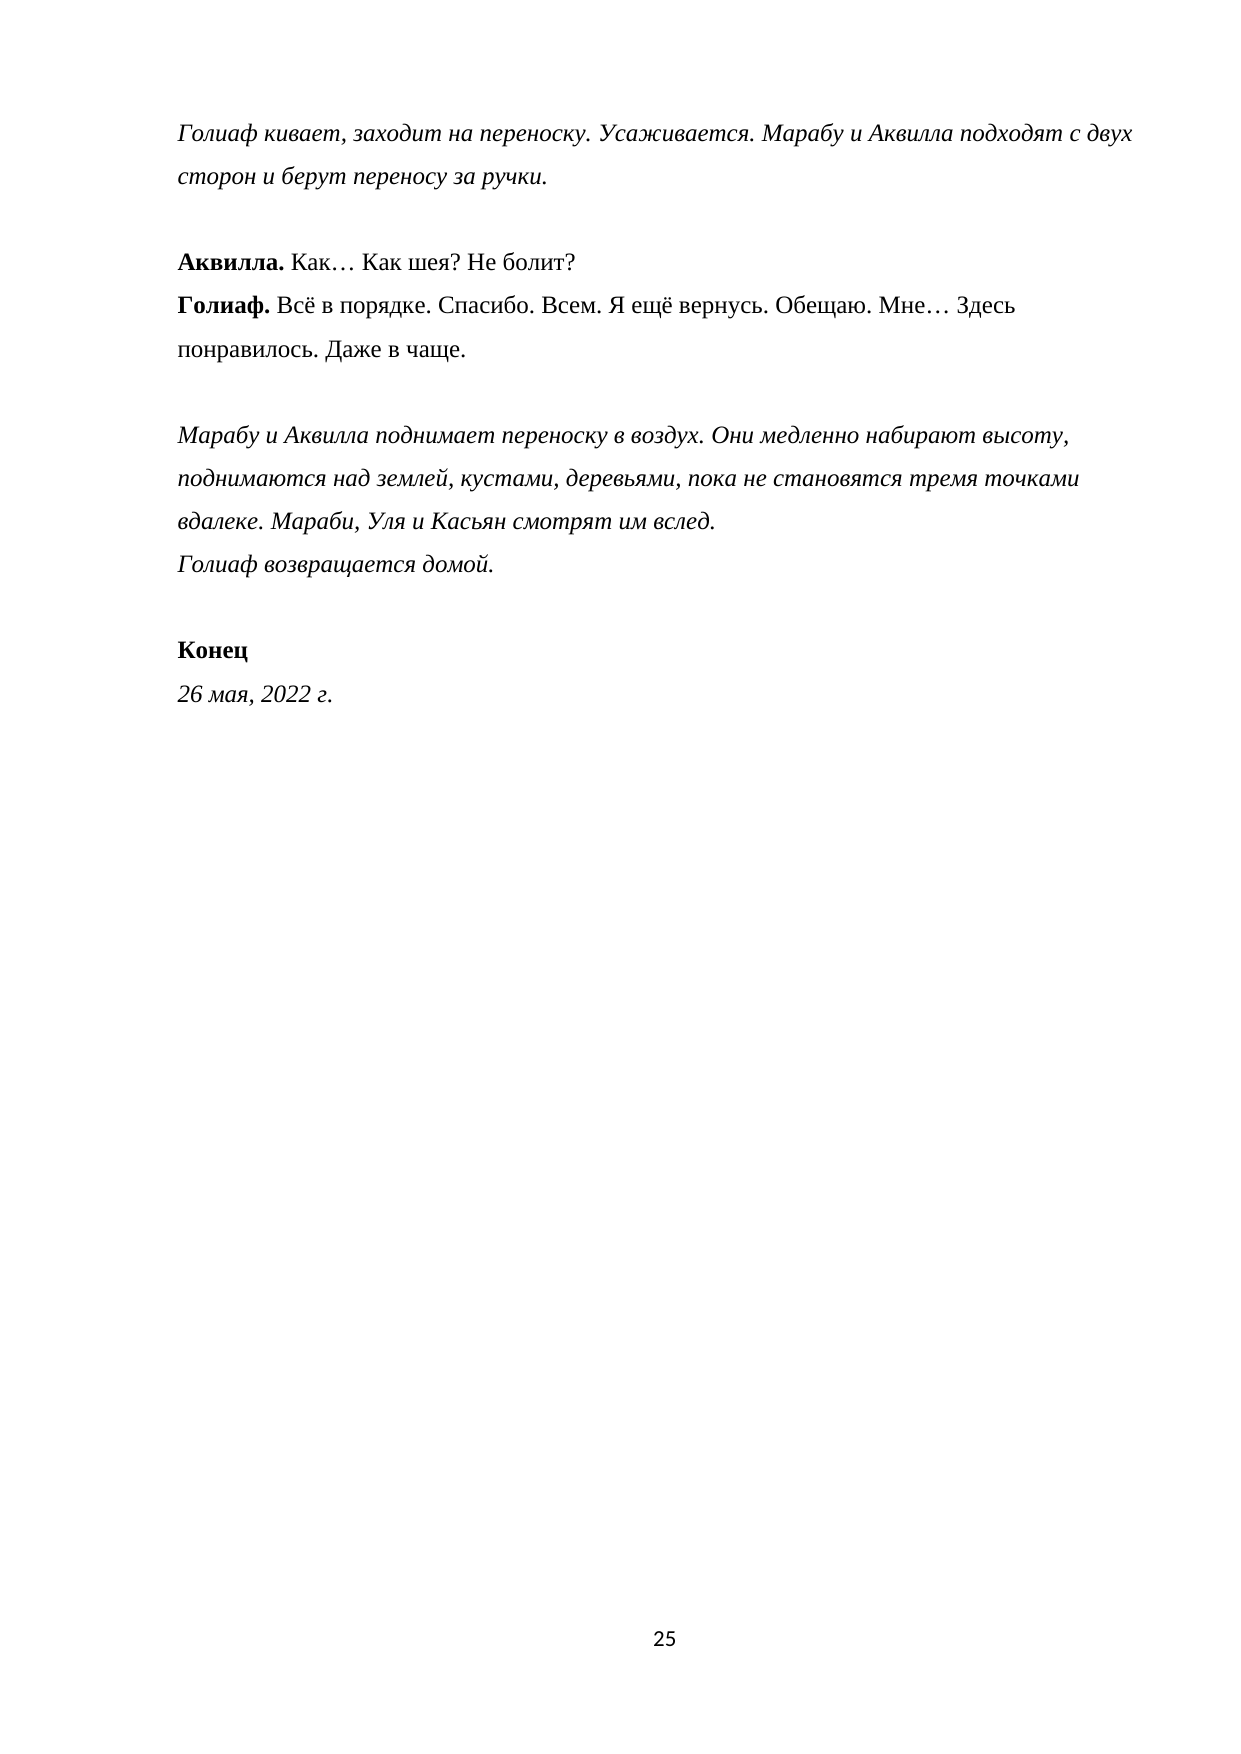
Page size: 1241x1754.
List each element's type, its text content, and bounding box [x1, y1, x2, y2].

text Конец [177, 636, 1152, 664]
text Голиаф. Всё в порядке. Спасибо. Всем. Я ещё вернусь. Обещаю. Мне… Здесь понравилось. Даже в чаще. [177, 291, 1152, 362]
text Голиаф кивает, заходит на переноску. Усаживается. Марабу и Аквилла подходят с двух сторон и берут переносу за ручки. [177, 118, 1152, 190]
text Марабу и Аквилла поднимает переноску в воздух. Они медленно набирают высоту, поднимаются над землей, кустами, деревьями, пока не становятся тремя точками вдалеке. Мараби, Уля и Касьян смотрят им вслед. [177, 420, 1152, 535]
text Аквилла. Как… Как шея? Не болит? [177, 247, 1152, 276]
text 26 мая, 2022 г. [177, 679, 1152, 707]
text Голиаф возвращается домой. [177, 549, 1152, 578]
